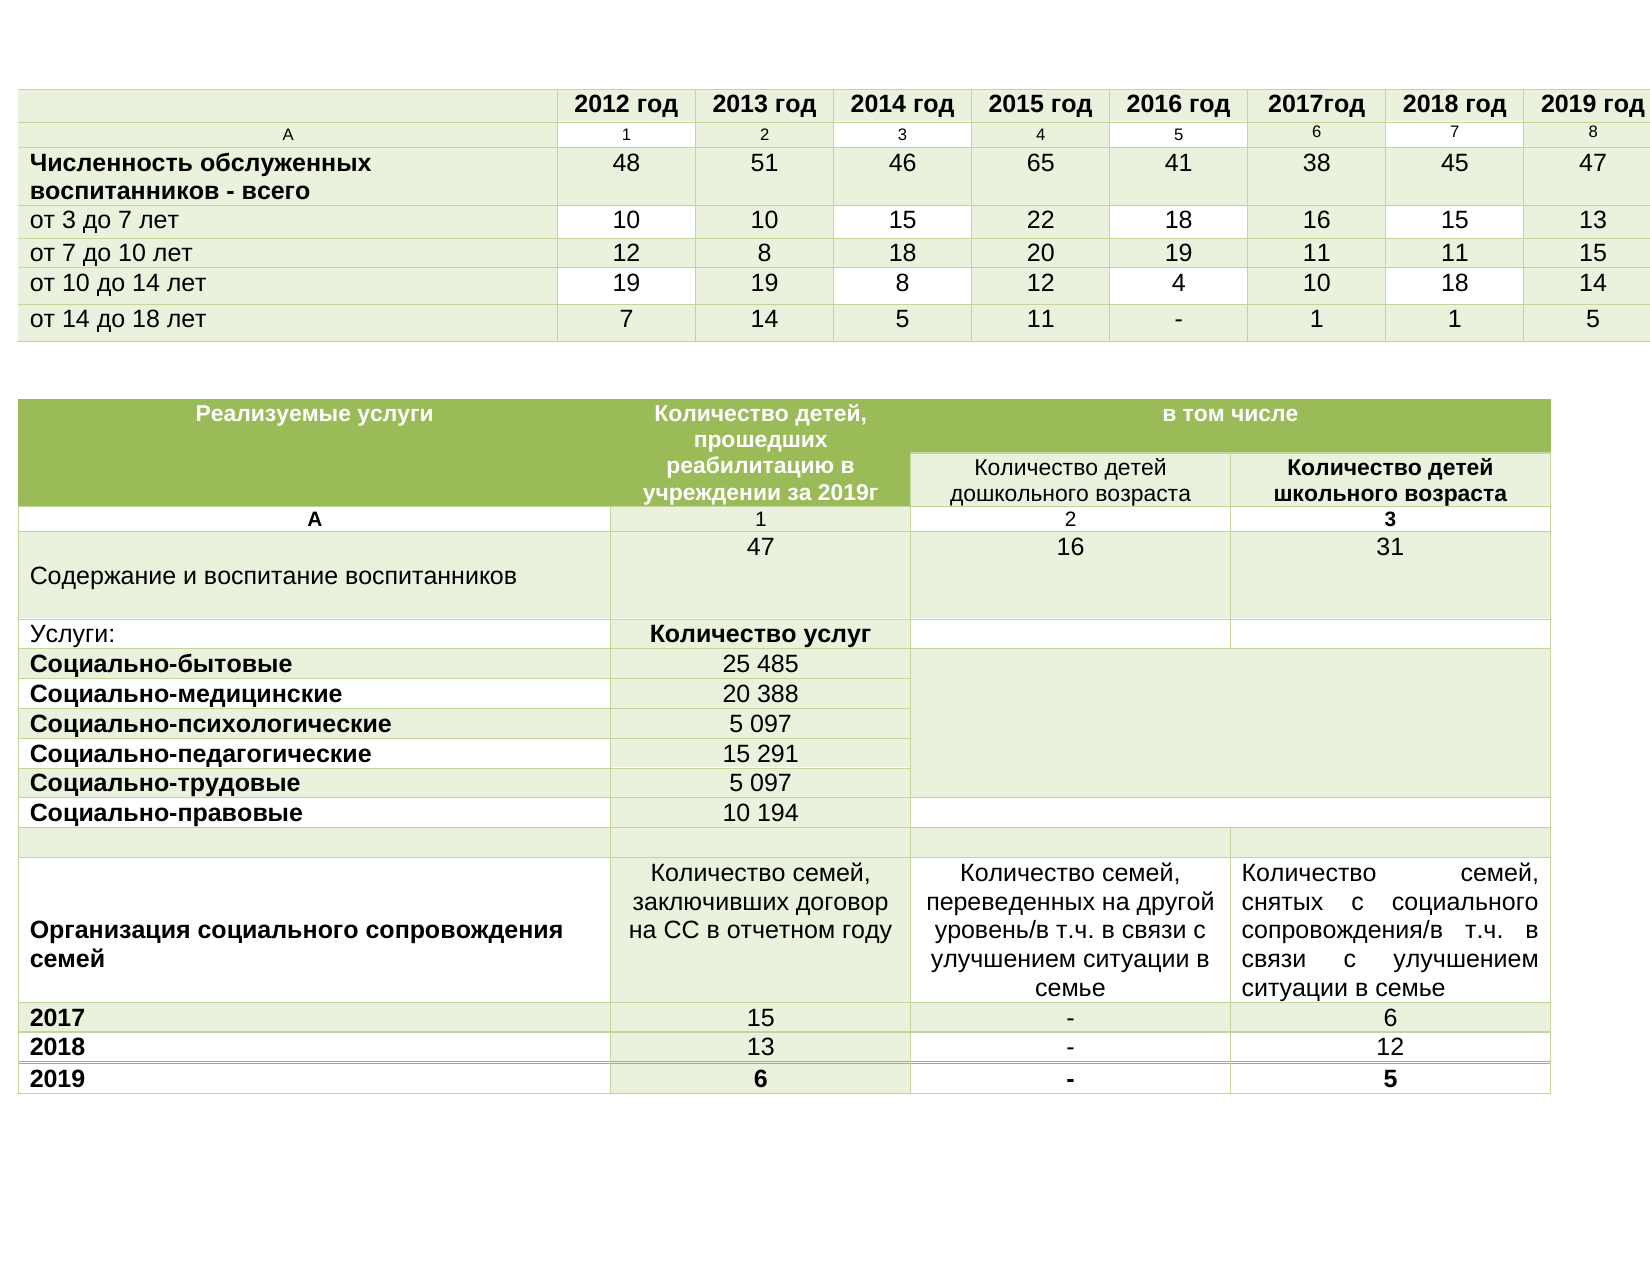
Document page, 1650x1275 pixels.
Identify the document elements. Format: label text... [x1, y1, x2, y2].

table_cell 5 [834, 305, 971, 341]
table_cell 5 [1231, 1064, 1550, 1093]
table_cell 12 [1231, 1033, 1550, 1061]
table_cell 20 [972, 239, 1109, 267]
table_cell от 10 до 14 лет [18, 268, 557, 304]
table_cell Количество семей, переведенных на другой уровень/в т.ч. в связи с улучшением ситуации в семье [911, 858, 1230, 1002]
table_cell 8 [1524, 123, 1650, 147]
table_cell Количество услуг [611, 620, 910, 648]
table_cell - [911, 1033, 1230, 1061]
table_cell [911, 798, 1550, 827]
table_cell 46 [834, 148, 971, 205]
table_cell 18 [1386, 268, 1523, 304]
table_header 2018 год [1386, 90, 1523, 121]
table_cell 2 [696, 123, 833, 147]
table_header 2013 год [696, 90, 833, 121]
table_header в том числе [911, 400, 1550, 452]
table_cell [911, 649, 1550, 797]
table_cell [19, 828, 610, 857]
table_cell 13 [1524, 206, 1650, 238]
table_cell 2018 [19, 1033, 610, 1061]
table_cell Социально-трудовые [19, 769, 610, 797]
table_cell Услуги: [19, 620, 610, 648]
table_cell 25 485 [611, 649, 910, 678]
table_header 2015 год [972, 90, 1109, 121]
table_cell 48 [558, 148, 695, 205]
table_cell А [19, 507, 610, 531]
table_cell 19 [1110, 239, 1247, 267]
table_cell 7 [1386, 123, 1523, 147]
table_cell 19 [696, 268, 833, 304]
table_header 2012 год [558, 90, 695, 121]
table_cell 3 [1231, 507, 1550, 531]
table_cell 7 [558, 305, 695, 341]
table_cell 1 [1386, 305, 1523, 341]
table_cell 22 [972, 206, 1109, 238]
table_cell 31 [1231, 532, 1550, 618]
table_cell 14 [1524, 268, 1650, 304]
table_cell Социально-медицинские [19, 679, 610, 708]
table_cell 15 [1524, 239, 1650, 267]
table_cell 6 [1248, 123, 1385, 147]
table_header [18, 90, 557, 121]
table_cell 2019 [19, 1064, 610, 1093]
table_cell 10 [558, 206, 695, 238]
table_header Реализуемые услуги [19, 400, 610, 506]
table_cell - [1110, 305, 1247, 341]
table_cell 15 [834, 206, 971, 238]
table_cell 5 097 [611, 769, 910, 797]
table_cell 11 [1386, 239, 1523, 267]
table_header 2016 год [1110, 90, 1247, 121]
table_cell 14 [696, 305, 833, 341]
table_header 2014 год [834, 90, 971, 121]
table_cell 8 [834, 268, 971, 304]
table_cell 8 [696, 239, 833, 267]
table_header 2017год [1248, 90, 1385, 121]
table_cell 3 [834, 123, 971, 147]
table_cell Численность обслуженных воспитанников - всего [18, 148, 557, 205]
table_cell 11 [1248, 239, 1385, 267]
table_cell 15 [611, 1003, 910, 1031]
table_cell 5 097 [611, 709, 910, 738]
table_cell 65 [972, 148, 1109, 205]
table_cell от 14 до 18 лет [18, 305, 557, 341]
table_cell Количество семей, заключивших договор на СС в отчетном году [611, 858, 910, 1002]
table_cell Социально-правовые [19, 798, 610, 827]
table_cell 6 [1231, 1003, 1550, 1031]
table_cell от 3 до 7 лет [18, 206, 557, 238]
table_cell 12 [558, 239, 695, 267]
table_cell Количество семей, снятых с социального сопровождения/в т.ч. в связи с улучшением ситуации в семье [1231, 858, 1550, 1002]
table_cell 15 291 [611, 739, 910, 767]
table_cell 6 [611, 1064, 910, 1093]
table_cell 47 [611, 532, 910, 618]
table_cell 1 [558, 123, 695, 147]
table_cell Организация социального сопровождения семей [19, 858, 610, 1002]
table_cell Количество детей школьного возраста [1231, 454, 1550, 506]
table_cell Количество детей дошкольного возраста [911, 454, 1230, 506]
table_cell [611, 828, 910, 857]
table_cell 4 [972, 123, 1109, 147]
table_cell 18 [834, 239, 971, 267]
table_cell [1231, 828, 1550, 857]
table_cell 15 [1386, 206, 1523, 238]
table_cell 12 [972, 268, 1109, 304]
table_cell [911, 828, 1230, 857]
table_cell 4 [1110, 268, 1247, 304]
table_cell 13 [611, 1033, 910, 1061]
table_cell 19 [558, 268, 695, 304]
table_cell 45 [1386, 148, 1523, 205]
table_cell - [911, 1064, 1230, 1093]
table_cell 41 [1110, 148, 1247, 205]
table_cell 5 [1524, 305, 1650, 341]
table_cell [1231, 620, 1550, 648]
table_cell 47 [1524, 148, 1650, 205]
table_header Количество детей, прошедших реабилитацию в учреждении за 2019г [611, 400, 910, 506]
table_cell 16 [1248, 206, 1385, 238]
table_cell 5 [1110, 123, 1247, 147]
table_cell А [18, 123, 557, 147]
table_cell 10 194 [611, 798, 910, 827]
table_cell 10 [696, 206, 833, 238]
table_cell 1 [1248, 305, 1385, 341]
table_cell 20 388 [611, 679, 910, 708]
table_cell Социально-бытовые [19, 649, 610, 678]
table_header 2019 год [1524, 90, 1650, 121]
table_cell 10 [1248, 268, 1385, 304]
table_cell от 7 до 10 лет [18, 239, 557, 267]
table_cell 11 [972, 305, 1109, 341]
table_cell 2017 [19, 1003, 610, 1031]
table_cell 51 [696, 148, 833, 205]
table_cell 1 [611, 507, 910, 531]
table_cell 18 [1110, 206, 1247, 238]
table_cell 16 [911, 532, 1230, 618]
table_cell 38 [1248, 148, 1385, 205]
table_cell Социально-педагогические [19, 739, 610, 767]
table_cell [911, 620, 1230, 648]
table_cell 2 [911, 507, 1230, 531]
table_cell Социально-психологические [19, 709, 610, 738]
table_cell Содержание и воспитание воспитанников [19, 532, 610, 618]
table_cell - [911, 1003, 1230, 1031]
